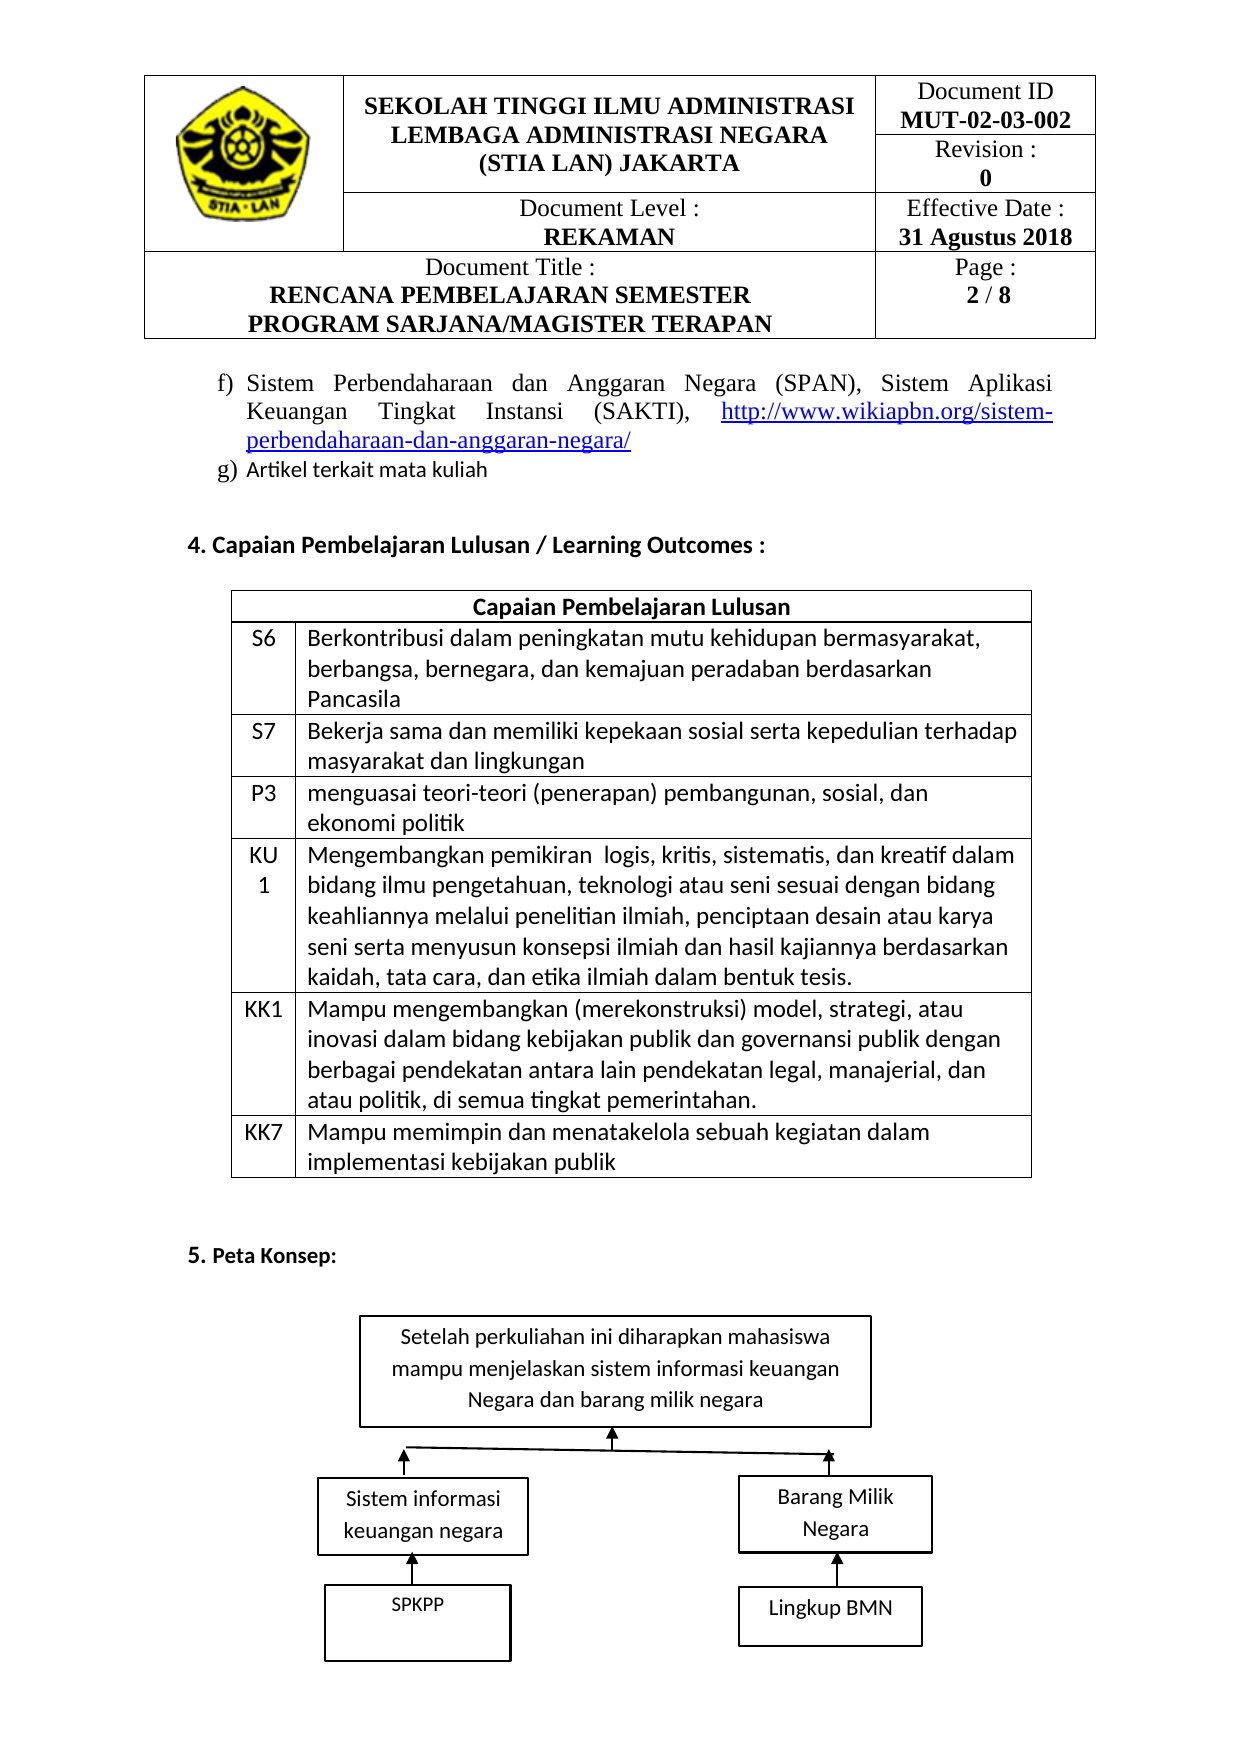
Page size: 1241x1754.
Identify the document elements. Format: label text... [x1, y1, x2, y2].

table_cell KK7 [232, 1116, 295, 1177]
table_cell Mampu memimpin dan menatakelola sebuah kegiatan dalam implementasi kebijakan publik [296, 1116, 1031, 1177]
text 4. Capaian Pembelajaran Lulusan / Learning Outcomes : [187, 529, 1053, 559]
table_cell KK1 [232, 993, 295, 1115]
table_cell S7 [232, 715, 295, 776]
table_cell Berkontribusi dalam peningkatan mutu kehidupan bermasyarakat, berbangsa, bernegara, dan kemajuan peradaban berdasarkan Pancasila [296, 623, 1031, 714]
list Sistem Perbendaharaan dan Anggaran Negara (SPAN), Sistem Aplikasi Keuangan Tingkat Instansi (SAKTI), http://www.wikiapbn.org/sistem-perbendaharaan-dan-anggaran-negara/ [217, 368, 1053, 454]
table_cell Mengembangkan pemikiran logis, kritis, sistematis, dan kreatif dalam bidang ilmu pengetahuan, teknologi atau seni sesuai dengan bidang keahliannya melalui penelitian ilmiah, penciptaan desain atau karya seni serta menyusun konsepsi ilmiah dan hasil kajiannya berdasarkan kaidah, tata cara, dan etika ilmiah dalam bentuk tesis. [296, 839, 1031, 992]
table_cell S6 [232, 623, 295, 714]
table_cell Bekerja sama dan memiliki kepekaan sosial serta kepedulian terhadap masyarakat dan lingkungan [296, 715, 1031, 776]
table_cell menguasai teori-teori (penerapan) pembangunan, sosial, dan ekonomi politik [296, 777, 1031, 838]
table_cell Mampu mengembangkan (merekonstruksi) model, strategi, atau inovasi dalam bidang kebijakan publik dan governansi publik dengan berbagai pendekatan antara lain pendekatan legal, manajerial, dan atau politik, di semua tingkat pemerintahan. [296, 993, 1031, 1115]
table_cell P3 [232, 777, 295, 838]
table_cell KU1 [232, 839, 295, 992]
list Artikel terkait mata kuliah [217, 454, 1053, 483]
table_header Capaian Pembelajaran Lulusan [232, 591, 1031, 621]
text 5. Peta Konsep: [187, 1239, 1053, 1269]
